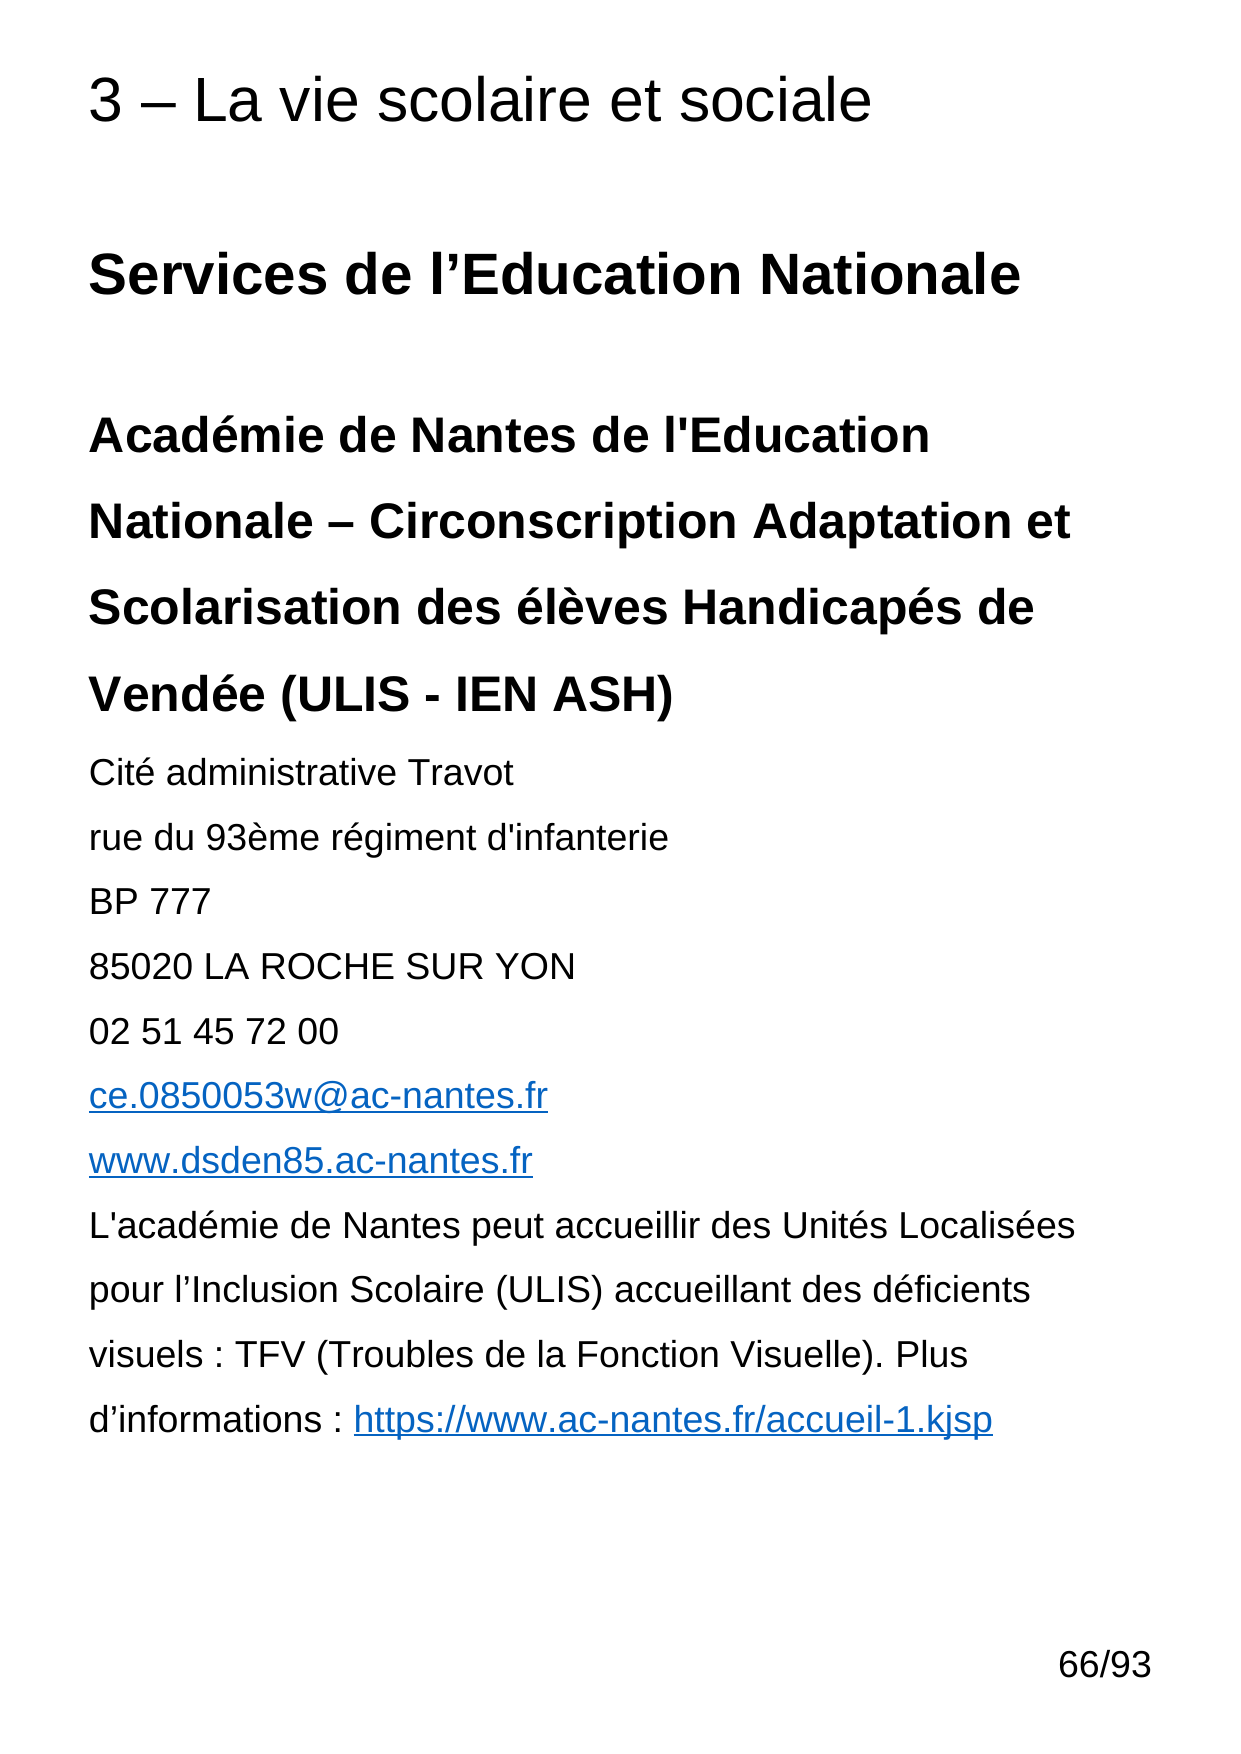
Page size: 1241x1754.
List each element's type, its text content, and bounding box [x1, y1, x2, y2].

text 85020 LA ROCHE SUR YON [89, 944, 1152, 987]
text www.dsden85.ac-nantes.fr [89, 1138, 1152, 1181]
text 02 51 45 72 00 [89, 1009, 1152, 1052]
text BP 777 [89, 879, 1152, 923]
text Cité administrative Travot [89, 750, 1152, 793]
subtitle Académie de Nantes de l'Education Nationale – Circonscription Adaptation et Scolarisation des élèves Handicapés de Vendée (ULIS - IEN ASH) [89, 405, 1152, 721]
subtitle Services de l’Education Nationale [89, 240, 1152, 307]
text rue du 93ème régiment d'infanterie [89, 815, 1152, 858]
text L'académie de Nantes peut accueillir des Unités Localisées pour l’Inclusion Scolaire (ULIS) accueillant des déficients visuels : TFV (Troubles de la Fonction Visuelle). Plus d’informations : https://www.ac-nantes.fr/accueil-1.kjsp [89, 1203, 1152, 1440]
subtitle 3 – La vie scolaire et sociale [89, 63, 1152, 135]
text ce.0850053w@ac-nantes.fr [89, 1074, 1152, 1117]
